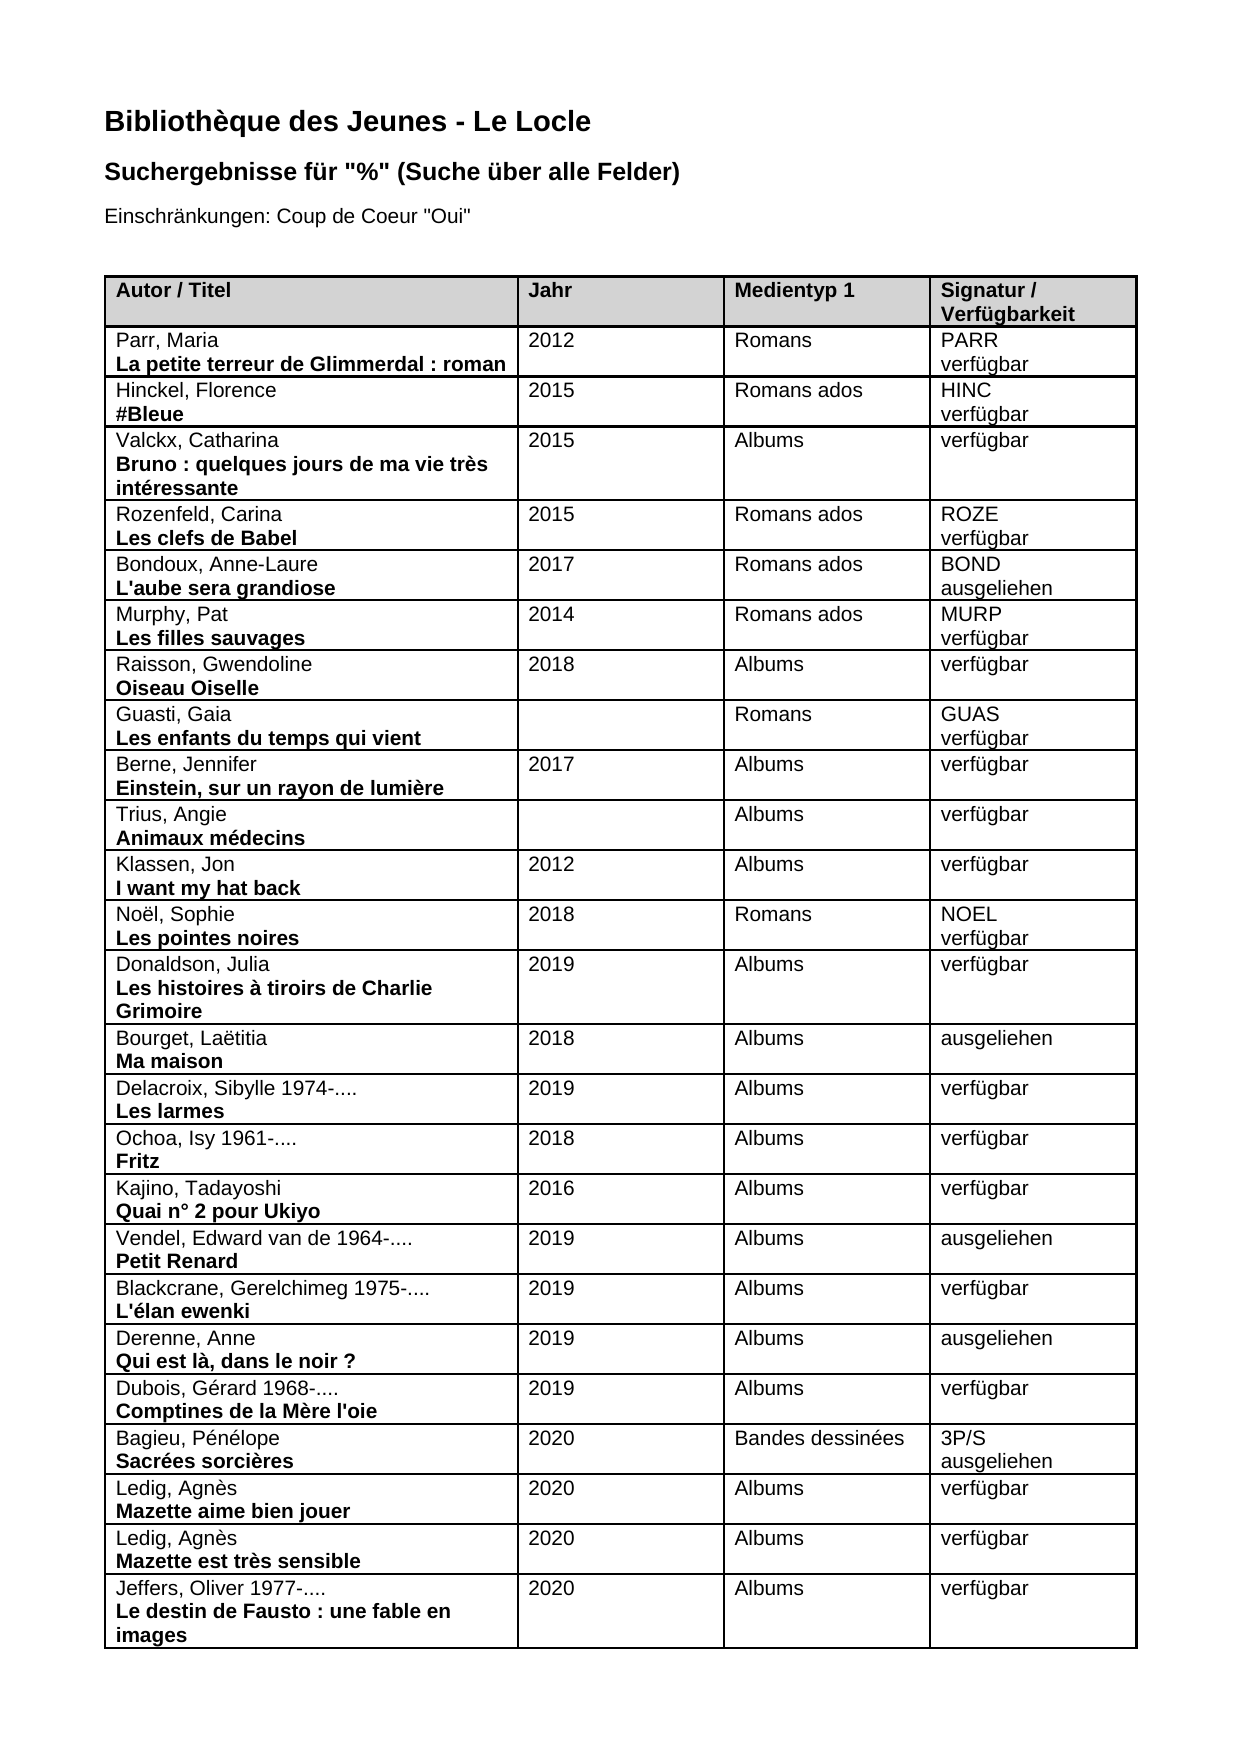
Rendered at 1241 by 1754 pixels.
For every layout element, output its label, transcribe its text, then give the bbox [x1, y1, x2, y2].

table_cell verfügbar [931, 1125, 1135, 1173]
table_cell Albums [725, 1075, 929, 1123]
table_cell verfügbar [931, 801, 1135, 849]
table_cell 2018 [519, 1125, 723, 1173]
table_cell Albums [725, 1125, 929, 1173]
table_cell 2018 [519, 651, 723, 699]
table_cell PARR verfügbar [931, 328, 1135, 375]
table_cell 2019 [519, 1275, 723, 1323]
table_cell verfügbar [931, 1075, 1135, 1123]
table_cell verfügbar [931, 1575, 1135, 1647]
table_cell BOND ausgeliehen [931, 551, 1135, 599]
table_cell 2012 [519, 851, 723, 899]
table_cell Albums [725, 1225, 929, 1273]
table_cell Parr, Maria La petite terreur de Glimmerdal : roman [106, 328, 517, 375]
table_cell Blackcrane, Gerelchimeg 1975-.... L'élan ewenki [106, 1275, 517, 1323]
table_cell Jeffers, Oliver 1977-.... Le destin de Fausto : une fable en images [106, 1575, 517, 1647]
table_cell Kajino, Tadayoshi Quai n° 2 pour Ukiyo [106, 1175, 517, 1223]
table_cell Dubois, Gérard 1968-.... Comptines de la Mère l'oie [106, 1375, 517, 1423]
table_cell Bandes dessinées [725, 1425, 929, 1473]
table_cell Rozenfeld, Carina Les clefs de Babel [106, 501, 517, 549]
table_cell Bagieu, Pénélope Sacrées sorcières [106, 1425, 517, 1473]
table_cell [519, 801, 723, 849]
table_cell 2020 [519, 1475, 723, 1523]
table_header Jahr [519, 278, 723, 325]
table_cell verfügbar [931, 651, 1135, 699]
table_cell verfügbar [931, 751, 1135, 799]
table_cell 2015 [519, 501, 723, 549]
table_cell verfügbar [931, 428, 1135, 499]
table_cell 2018 [519, 1025, 723, 1073]
table_cell Albums [725, 1025, 929, 1073]
table_cell Romans [725, 701, 929, 749]
table_cell verfügbar [931, 1375, 1135, 1423]
table_cell ausgeliehen [931, 1025, 1135, 1073]
table_header Medientyp 1 [725, 278, 929, 325]
table_cell Noël, Sophie Les pointes noires [106, 901, 517, 949]
table_cell 2018 [519, 901, 723, 949]
table_cell [519, 701, 723, 749]
table_cell 2019 [519, 1225, 723, 1273]
table_cell Ochoa, Isy 1961-.... Fritz [106, 1125, 517, 1173]
table_cell 2012 [519, 328, 723, 375]
table_cell ausgeliehen [931, 1225, 1135, 1273]
table_cell HINC verfügbar [931, 378, 1135, 425]
table_cell Berne, Jennifer Einstein, sur un rayon de lumière [106, 751, 517, 799]
table_cell 2020 [519, 1575, 723, 1647]
table_cell Romans [725, 901, 929, 949]
table_cell 2017 [519, 551, 723, 599]
table_cell 2020 [519, 1525, 723, 1573]
table_cell Albums [725, 1375, 929, 1423]
table_cell Bourget, Laëtitia Ma maison [106, 1025, 517, 1073]
table_cell Trius, Angie Animaux médecins [106, 801, 517, 849]
table_cell Hinckel, Florence #Bleue [106, 378, 517, 425]
text Bibliothèque des Jeunes - Le Locle [104, 104, 1136, 138]
table_cell Romans ados [725, 501, 929, 549]
table_cell Albums [725, 751, 929, 799]
table_cell 2019 [519, 951, 723, 1023]
table_header Autor / Titel [106, 278, 517, 325]
table_cell 2019 [519, 1325, 723, 1373]
table_cell Derenne, Anne Qui est là, dans le noir ? [106, 1325, 517, 1373]
table_cell Romans [725, 328, 929, 375]
table_cell Albums [725, 1525, 929, 1573]
table_cell Vendel, Edward van de 1964-.... Petit Renard [106, 1225, 517, 1273]
table_cell Albums [725, 651, 929, 699]
table_header Signatur / Verfügbarkeit [931, 278, 1135, 325]
table_cell GUAS verfügbar [931, 701, 1135, 749]
table_cell Ledig, Agnès Mazette aime bien jouer [106, 1475, 517, 1523]
table_cell verfügbar [931, 1525, 1135, 1573]
table_cell ausgeliehen [931, 1325, 1135, 1373]
table_cell Klassen, Jon I want my hat back [106, 851, 517, 899]
table_cell verfügbar [931, 1475, 1135, 1523]
table_cell 2020 [519, 1425, 723, 1473]
table_cell Romans ados [725, 551, 929, 599]
table_cell Albums [725, 1275, 929, 1323]
table_cell verfügbar [931, 951, 1135, 1023]
table_cell Romans ados [725, 378, 929, 425]
table_cell Romans ados [725, 601, 929, 649]
table_cell Albums [725, 951, 929, 1023]
table_cell 2019 [519, 1075, 723, 1123]
text Suchergebnisse für "%" (Suche über alle Felder) [104, 156, 1136, 185]
table_cell Albums [725, 1325, 929, 1373]
table_cell NOEL verfügbar [931, 901, 1135, 949]
text Einschränkungen: Coup de Coeur "Oui" [104, 204, 1136, 228]
table_cell verfügbar [931, 851, 1135, 899]
table_cell MURP verfügbar [931, 601, 1135, 649]
table_cell 2014 [519, 601, 723, 649]
table_cell Bondoux, Anne-Laure L'aube sera grandiose [106, 551, 517, 599]
table_cell Valckx, Catharina Bruno : quelques jours de ma vie très intéressante [106, 428, 517, 499]
table_cell 2016 [519, 1175, 723, 1223]
table_cell Delacroix, Sibylle 1974-.... Les larmes [106, 1075, 517, 1123]
table_cell Murphy, Pat Les filles sauvages [106, 601, 517, 649]
table_cell Guasti, Gaia Les enfants du temps qui vient [106, 701, 517, 749]
table_cell 2015 [519, 428, 723, 499]
table_cell ROZE verfügbar [931, 501, 1135, 549]
table_cell Raisson, Gwendoline Oiseau Oiselle [106, 651, 517, 699]
table_cell Donaldson, Julia Les histoires à tiroirs de Charlie Grimoire [106, 951, 517, 1023]
table_cell verfügbar [931, 1275, 1135, 1323]
table_cell Albums [725, 1175, 929, 1223]
table_cell Albums [725, 851, 929, 899]
table_cell verfügbar [931, 1175, 1135, 1223]
table_cell 2017 [519, 751, 723, 799]
table_cell Albums [725, 1475, 929, 1523]
table_cell Albums [725, 428, 929, 499]
table_cell 2019 [519, 1375, 723, 1423]
table_cell 3P/S ausgeliehen [931, 1425, 1135, 1473]
table_cell Albums [725, 1575, 929, 1647]
table_cell 2015 [519, 378, 723, 425]
table_cell Ledig, Agnès Mazette est très sensible [106, 1525, 517, 1573]
table_cell Albums [725, 801, 929, 849]
